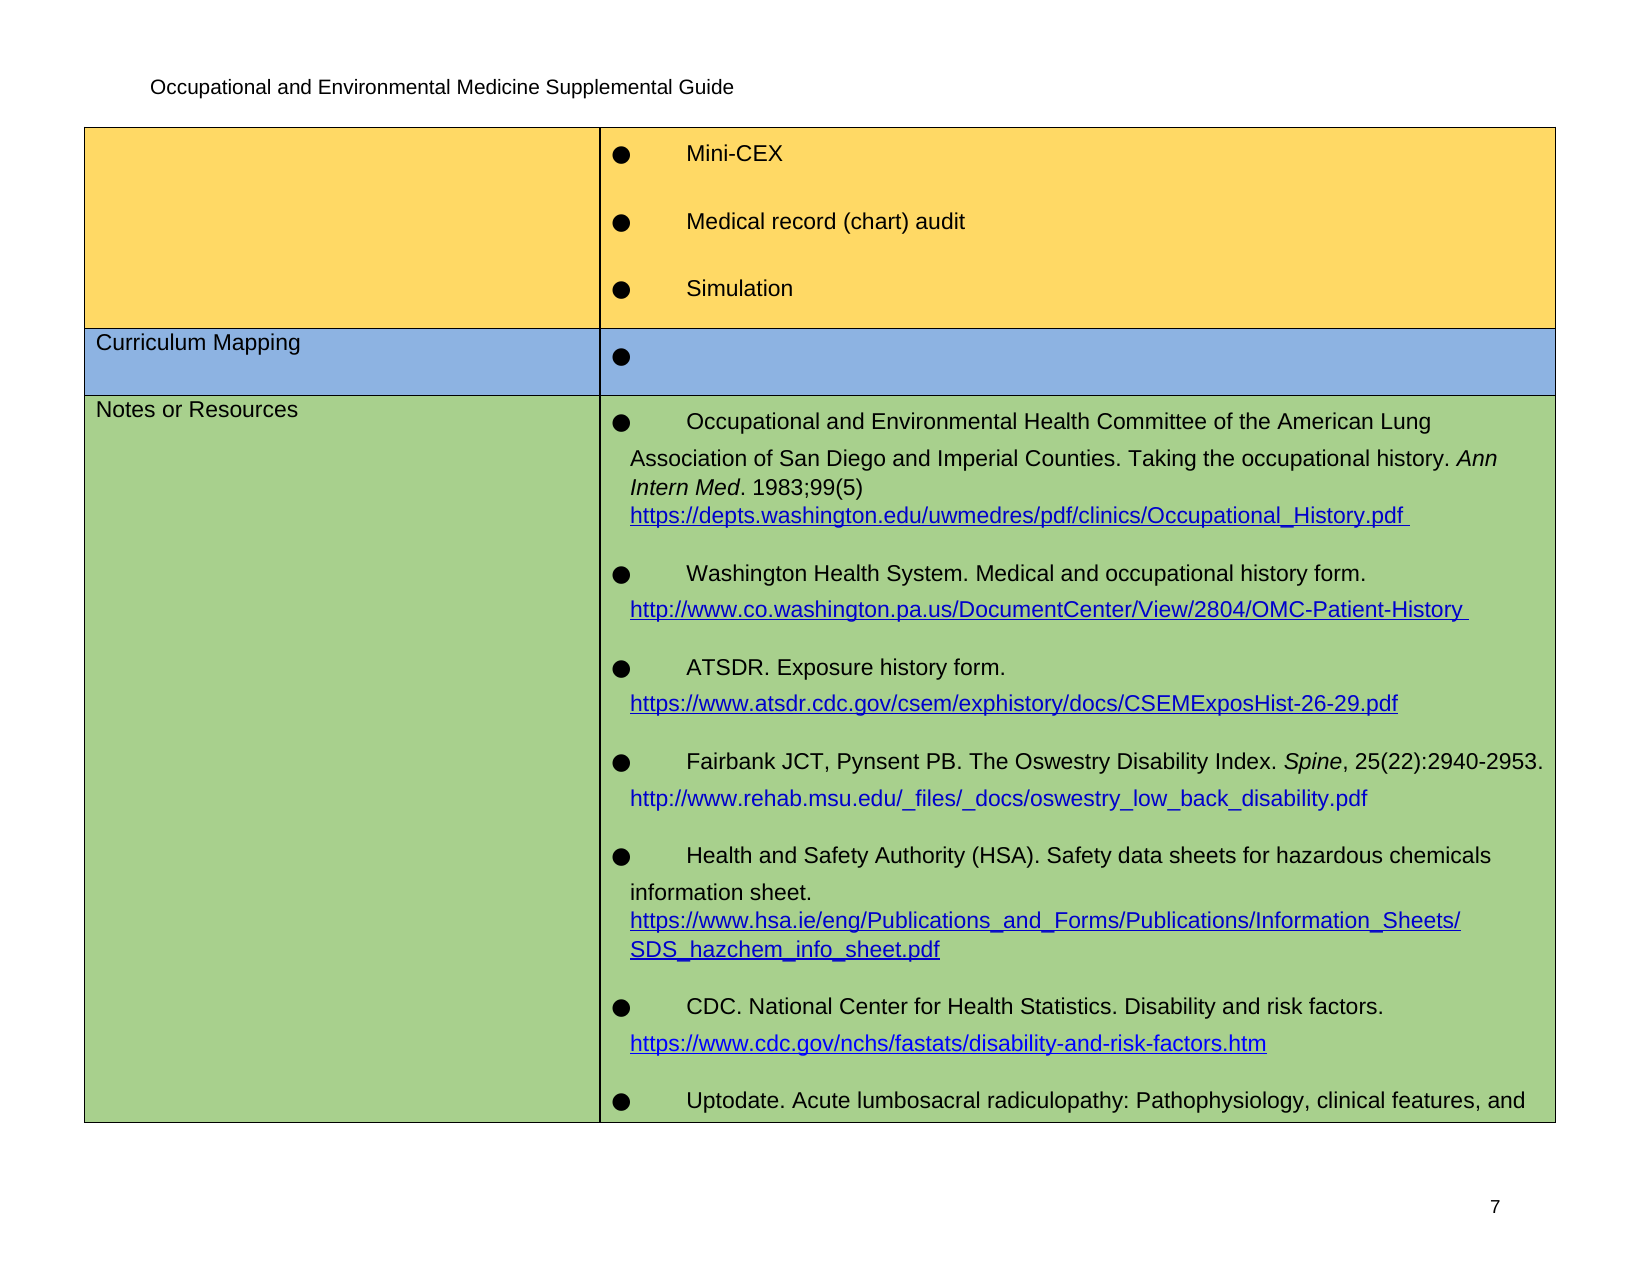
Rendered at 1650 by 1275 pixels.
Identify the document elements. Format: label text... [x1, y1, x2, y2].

table_cell Curriculum Mapping [85, 329, 599, 395]
table_cell Notes or Resources [85, 396, 599, 1122]
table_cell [85, 128, 599, 328]
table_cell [601, 128, 1555, 328]
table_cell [601, 396, 1555, 1122]
table_cell [601, 329, 1555, 395]
